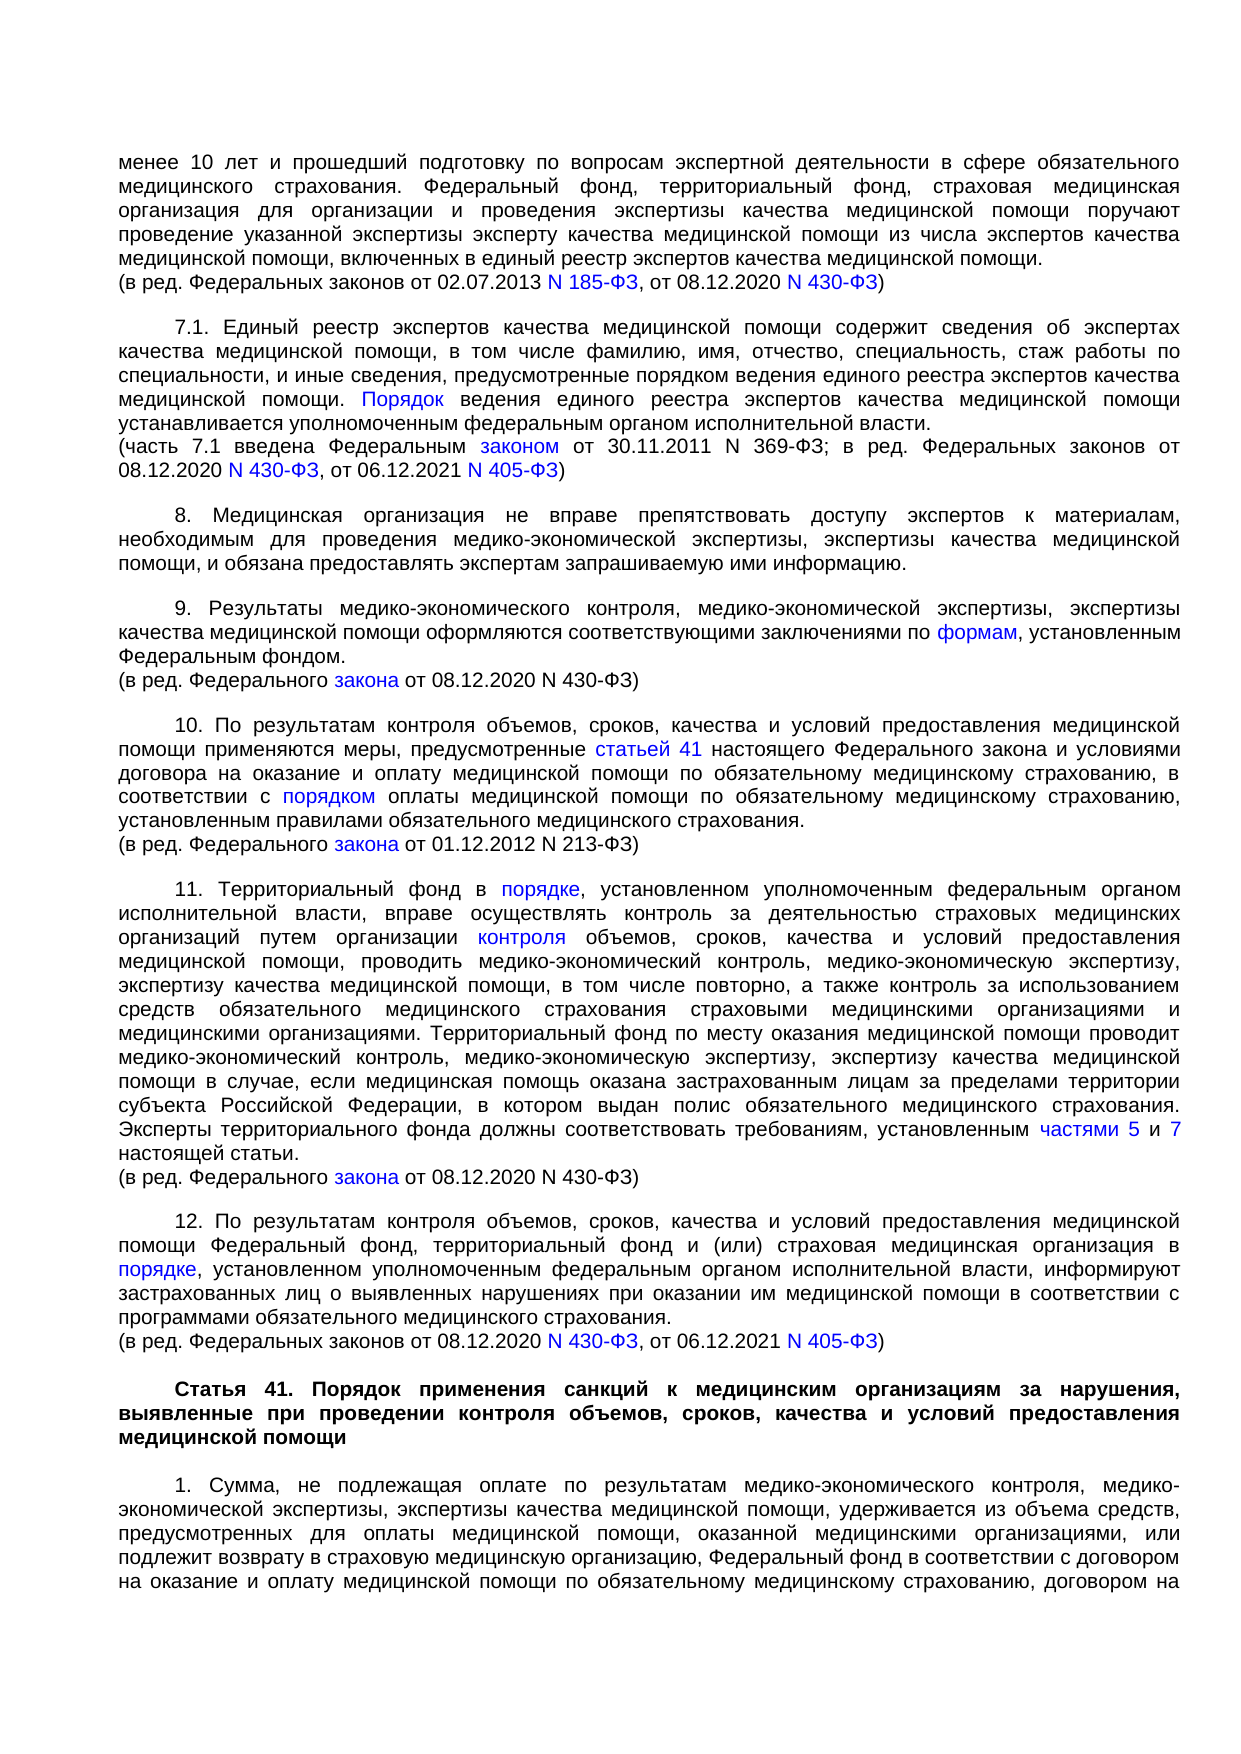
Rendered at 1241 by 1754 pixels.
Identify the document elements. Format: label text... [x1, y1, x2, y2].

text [118, 150, 1181, 270]
text (часть 7.1 введена Федеральным законом от 30.11.2011 N 369-ФЗ; в ред. Федеральных законов от 08.12.2020 N 430-ФЗ, от 06.12.2021 N 405-ФЗ) [118, 434, 1181, 482]
text (в ред. Федерального закона от 01.12.2012 N 213-ФЗ) [118, 832, 1181, 856]
text 10. По результатам контроля объемов, сроков, качества и условий предоставления медицинской помощи применяются меры, предусмотренные статьей 41 настоящего Федерального закона и условиями договора на оказание и оплату медицинской помощи по обязательному медицинскому страхованию, в соответствии с порядком оплаты медицинской помощи по обязательному медицинскому страхованию, установленным правилами обязательного медицинского страхования. [118, 712, 1181, 832]
text 12. По результатам контроля объемов, сроков, качества и условий предоставления медицинской помощи Федеральный фонд, территориальный фонд и (или) страховая медицинская организация в порядке, установленном уполномоченным федеральным органом исполнительной власти, информируют застрахованных лиц о выявленных нарушениях при оказании им медицинской помощи в соответствии с программами обязательного медицинского страхования. [118, 1209, 1181, 1329]
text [118, 1473, 1181, 1593]
text 8. Медицинская организация не вправе препятствовать доступу экспертов к материалам, необходимым для проведения медико-экономической экспертизы, экспертизы качества медицинской помощи, и обязана предоставлять экспертам запрашиваемую ими информацию. [118, 503, 1181, 575]
text 7.1. Единый реестр экспертов качества медицинской помощи содержит сведения об экспертах качества медицинской помощи, в том числе фамилию, имя, отчество, специальность, стаж работы по специальности, и иные сведения, предусмотренные порядком ведения единого реестра экспертов качества медицинской помощи. Порядок ведения единого реестра экспертов качества медицинской помощи устанавливается уполномоченным федеральным органом исполнительной власти. [118, 314, 1181, 434]
text (в ред. Федеральных законов от 08.12.2020 N 430-ФЗ, от 06.12.2021 N 405-ФЗ) [118, 1329, 1181, 1353]
title Статья 41. Порядок применения санкций к медицинским организациям за нарушения, выявленные при проведении контроля объемов, сроков, качества и условий предоставления медицинской помощи [118, 1377, 1181, 1449]
text (в ред. Федерального закона от 08.12.2020 N 430-ФЗ) [118, 1164, 1181, 1188]
text (в ред. Федеральных законов от 02.07.2013 N 185-ФЗ, от 08.12.2020 N 430-ФЗ) [118, 270, 1181, 294]
text (в ред. Федерального закона от 08.12.2020 N 430-ФЗ) [118, 668, 1181, 692]
text 11. Территориальный фонд в порядке, установленном уполномоченным федеральным органом исполнительной власти, вправе осуществлять контроль за деятельностью страховых медицинских организаций путем организации контроля объемов, сроков, качества и условий предоставления медицинской помощи, проводить медико-экономический контроль, медико-экономическую экспертизу, экспертизу качества медицинской помощи, в том числе повторно, а также контроль за использованием средств обязательного медицинского страхования страховыми медицинскими организациями и медицинскими организациями. Территориальный фонд по месту оказания медицинской помощи проводит медико-экономический контроль, медико-экономическую экспертизу, экспертизу качества медицинской помощи в случае, если медицинская помощь оказана застрахованным лицам за пределами территории субъекта Российской Федерации, в котором выдан полис обязательного медицинского страхования. Эксперты территориального фонда должны соответствовать требованиям, установленным частями 5 и 7 настоящей статьи. [118, 877, 1181, 1164]
text 9. Результаты медико-экономического контроля, медико-экономической экспертизы, экспертизы качества медицинской помощи оформляются соответствующими заключениями по формам, установленным Федеральным фондом. [118, 596, 1181, 668]
